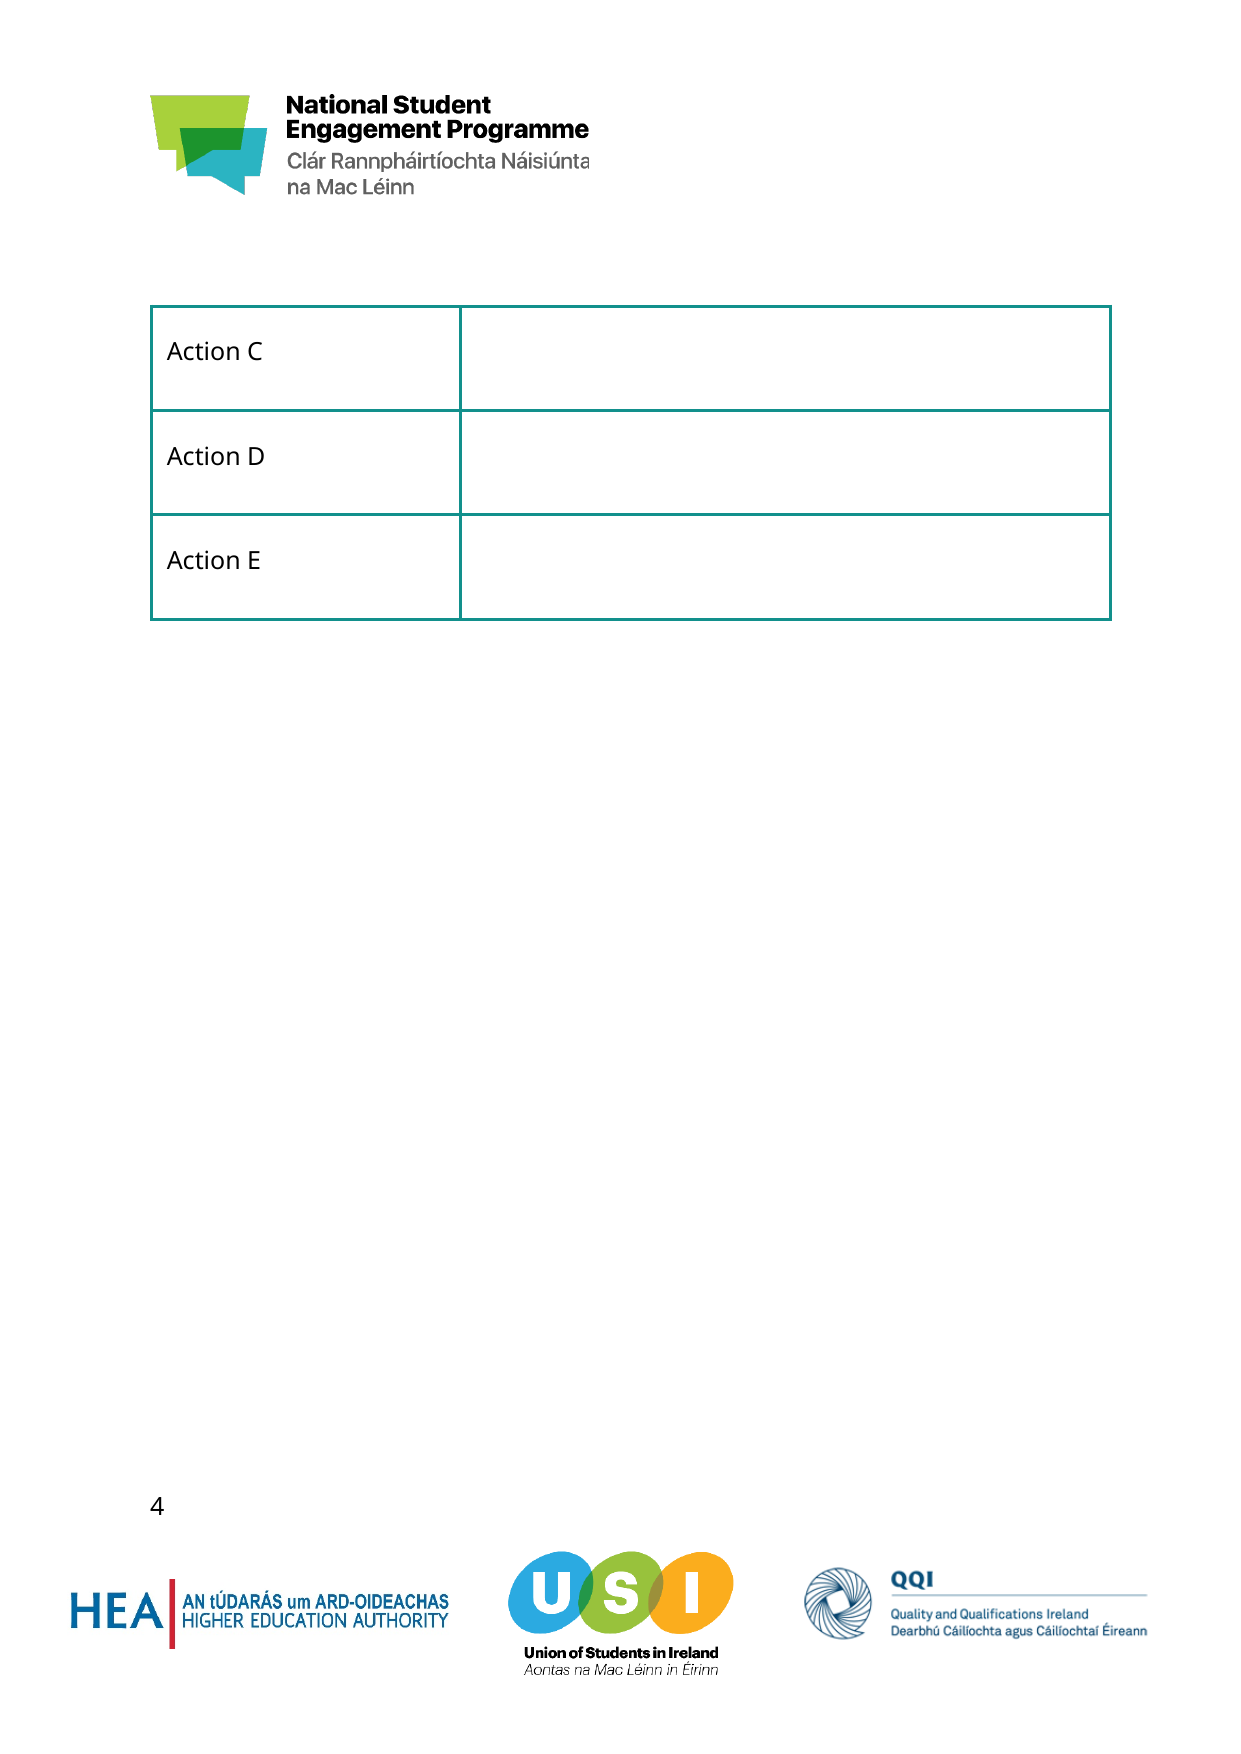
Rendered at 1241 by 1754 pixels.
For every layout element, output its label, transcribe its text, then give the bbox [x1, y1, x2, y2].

picture [482, 1522, 758, 1704]
table_cell [462, 516, 1109, 618]
table_cell Action D [153, 412, 459, 513]
table_cell Action E [153, 516, 459, 618]
table_cell Action C [153, 308, 459, 409]
picture [150, 94, 589, 195]
picture [803, 1564, 1153, 1644]
picture [67, 1579, 450, 1649]
table_cell [462, 412, 1109, 513]
table_cell [462, 308, 1109, 409]
